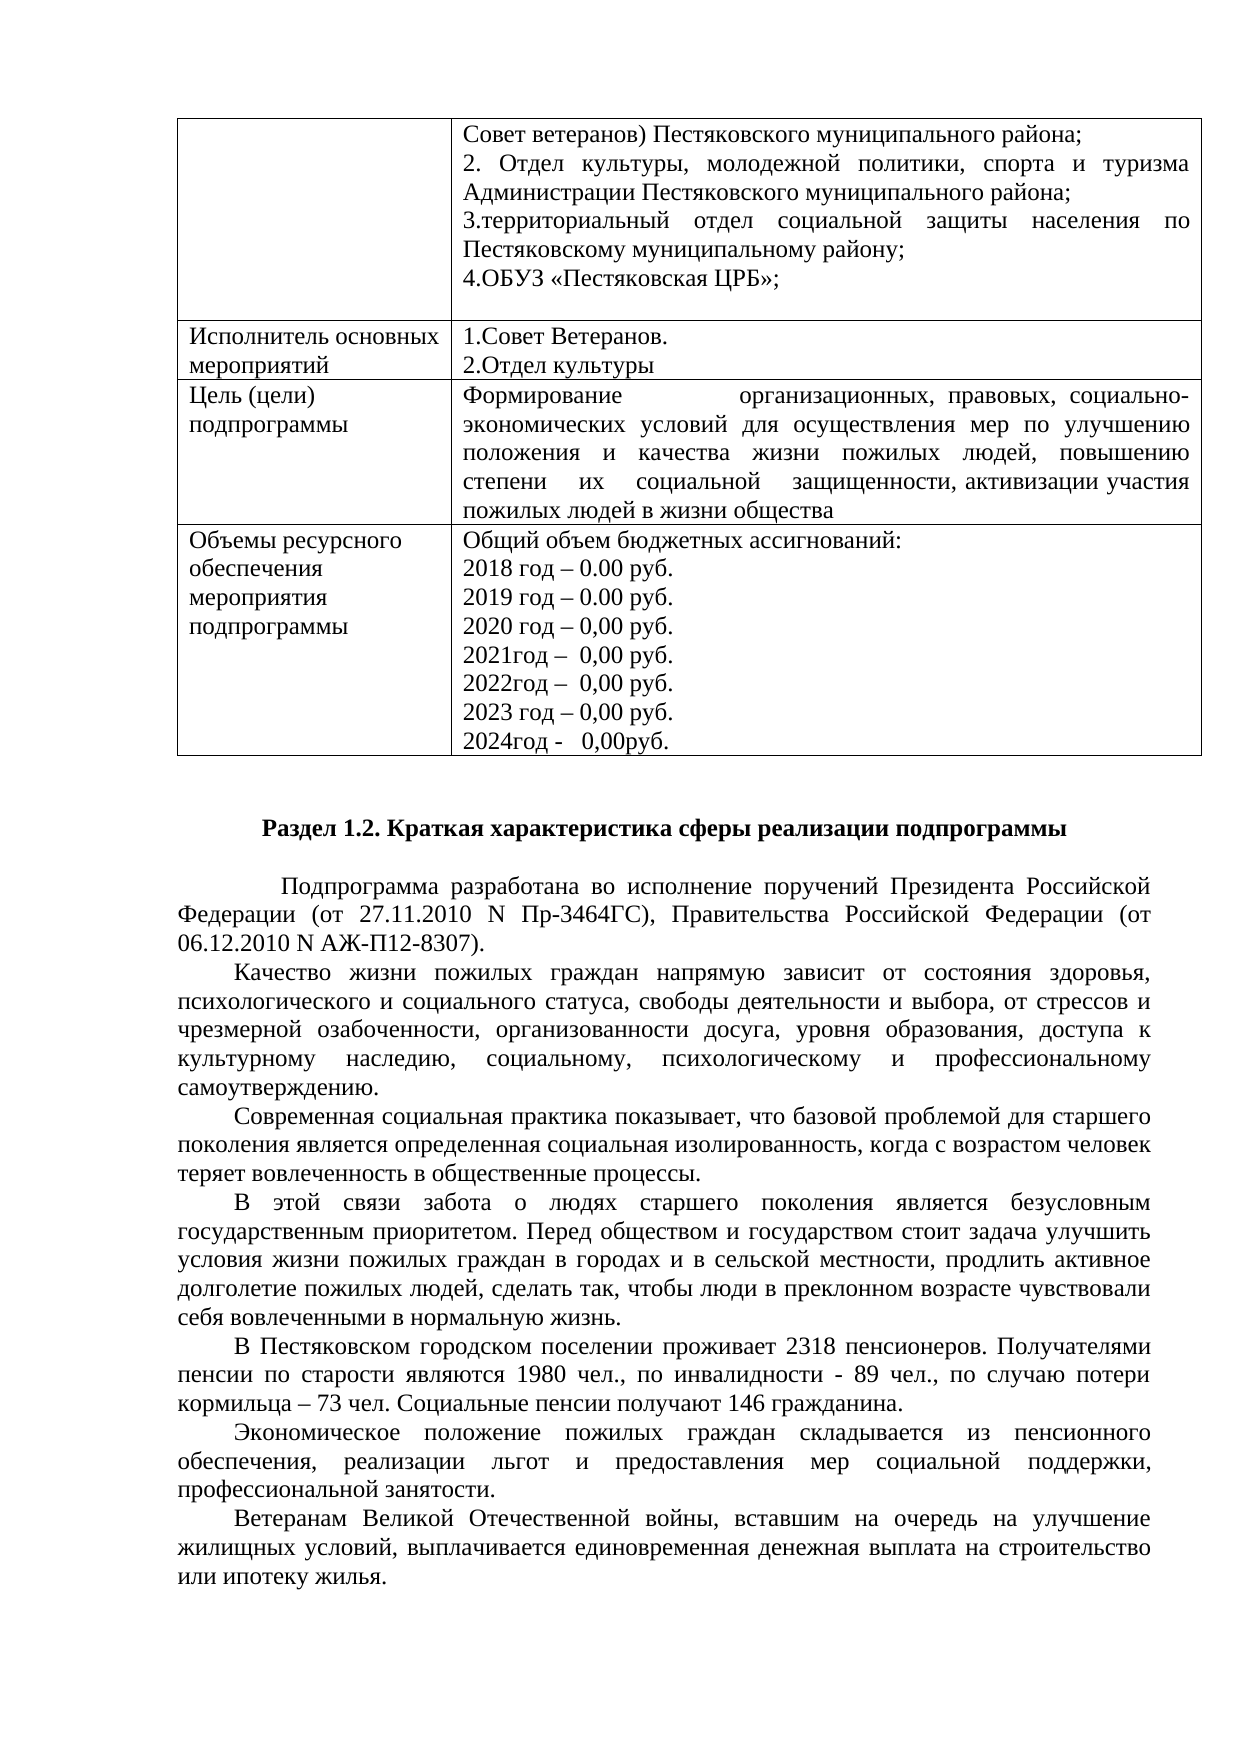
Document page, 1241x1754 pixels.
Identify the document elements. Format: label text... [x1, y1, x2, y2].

text Раздел 1.2. Краткая характеристика сферы реализации подпрограммы [177, 813, 1152, 842]
text Современная социальная практика показывает, что базовой проблемой для старшего поколения является определенная социальная изолированность, когда с возрастом человек теряет вовлеченность в общественные процессы. [177, 1101, 1152, 1187]
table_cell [178, 119, 451, 320]
table_cell Цель (цели) подпрограммы [178, 380, 451, 524]
table_cell Формирование организационных, правовых, социально-экономических условий для осуществления мер по улучшению положения и качества жизни пожилых людей, повышению степени их социальной защищенности, активизации участия пожилых людей в жизни общества [452, 380, 1201, 524]
table_cell 1.Совет Ветеранов. 2.Отдел культуры [452, 321, 1201, 379]
table_cell Общий объем бюджетных ассигнований: 2018 год – 0.00 руб. 2019 год – 0.00 руб. 2020 год – 0,00 руб. 2021год – 0,00 руб. 2022год – 0,00 руб. 2023 год – 0,00 руб. 2024год - 0,00руб. [452, 525, 1201, 755]
table_cell Исполнитель основных мероприятий [178, 321, 451, 379]
text Качество жизни пожилых граждан напрямую зависит от состояния здоровья, психологического и социального статуса, свободы деятельности и выбора, от стрессов и чрезмерной озабоченности, организованности досуга, уровня образования, доступа к культурному наследию, социальному, психологическому и профессиональному самоутверждению. [177, 957, 1152, 1101]
text Подпрограмма разработана во исполнение поручений Президента Российской Федерации (от 27.11.2010 N Пр-3464ГС), Правительства Российской Федерации (от 06.12.2010 N АЖ-П12-8307). [177, 871, 1152, 957]
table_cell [452, 119, 1201, 320]
text Ветеранам Великой Отечественной войны, вставшим на очередь на улучшение жилищных условий, выплачивается единовременная денежная выплата на строительство или ипотеку жилья. [177, 1503, 1152, 1589]
text В Пестяковском городском поселении проживает 2318 пенсионеров. Получателями пенсии по старости являются 1980 чел., по инвалидности - 89 чел., по случаю потери кормильца – 73 чел. Социальные пенсии получают 146 гражданина. [177, 1331, 1152, 1417]
table_cell Объемы ресурсного обеспечения мероприятия подпрограммы [178, 525, 451, 755]
text В этой связи забота о людях старшего поколения является безусловным государственным приоритетом. Перед обществом и государством стоит задача улучшить условия жизни пожилых граждан в городах и в сельской местности, продлить активное долголетие пожилых людей, сделать так, чтобы люди в преклонном возрасте чувствовали себя вовлеченными в нормальную жизнь. [177, 1187, 1152, 1331]
text Экономическое положение пожилых граждан складывается из пенсионного обеспечения, реализации льгот и предоставления мер социальной поддержки, профессиональной занятости. [177, 1417, 1152, 1503]
